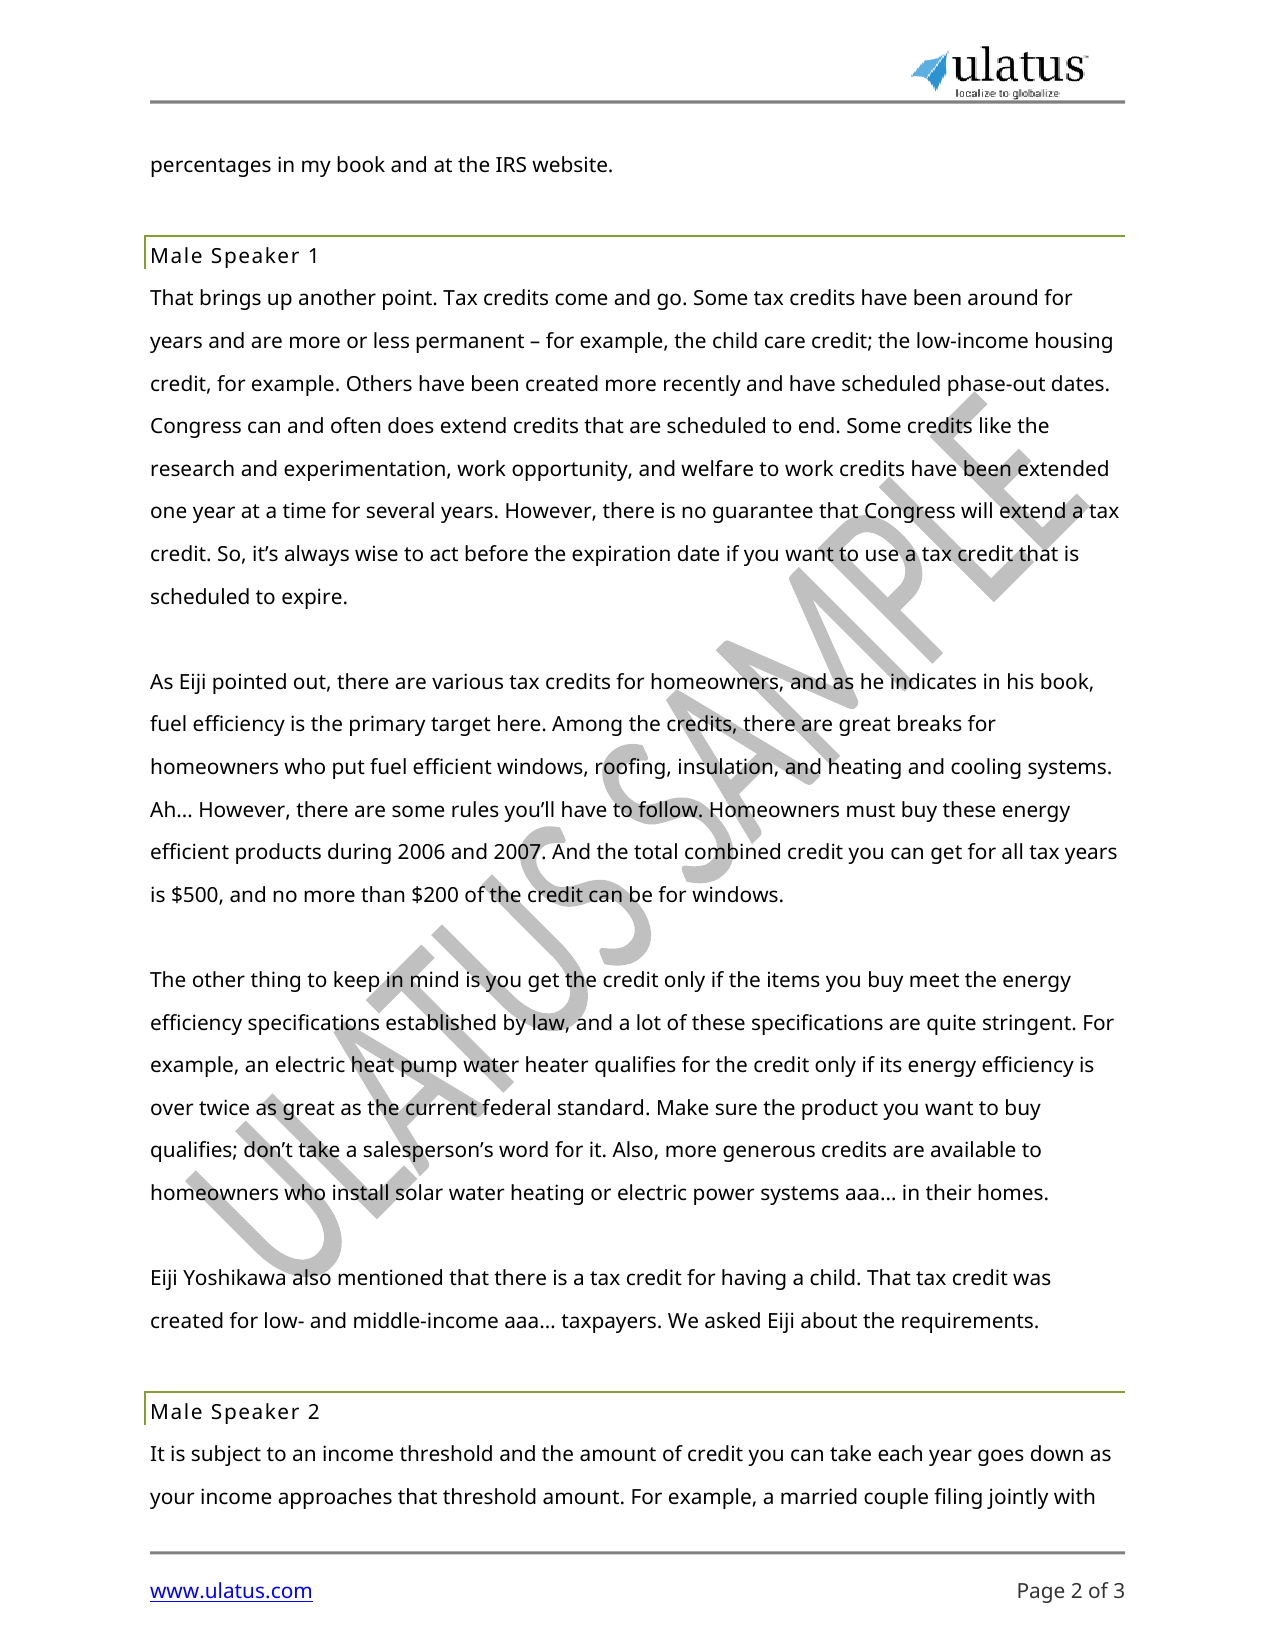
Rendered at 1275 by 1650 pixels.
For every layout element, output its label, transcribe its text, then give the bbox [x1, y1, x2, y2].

picture [911, 43, 1089, 100]
text As Eiji pointed out, there are various tax credits for homeowners, and as he indicates in his book, fuel efficiency is the primary target here. Among the credits, there are great breaks for homeowners who put fuel efficient windows, roofing, insulation, and heating and cooling systems. Ah… However, there are some rules you’ll have to follow. Homeowners must buy these energy efficient products during 2006 and 2007. And the total combined credit you can get for all tax years is $500, and no more than $200 of the credit can be for windows. [150, 667, 1125, 908]
text The other thing to keep in mind is you get the credit only if the items you buy meet the energy efficiency specifications established by law, and a lot of these specifications are quite stringent. For example, an electric heat pump water heater qualifies for the credit only if its energy efficiency is over twice as great as the current federal standard. Make sure the product you want to buy qualifies; don’t take a salesperson’s word for it. Also, more generous credits are available to homeowners who install solar water heating or electric power systems aaa… in their homes. [150, 965, 1125, 1207]
subtitle Male Speaker 2 [146, 1393, 1125, 1425]
text That brings up another point. Tax credits come and go. Some tax credits have been around for years and are more or less permanent – for example, the child care credit; the low-income housing credit, for example. Others have been created more recently and have scheduled phase-out dates. Congress can and often does extend credits that are scheduled to end. Some credits like the research and experimentation, work opportunity, and welfare to work credits have been extended one year at a time for several years. However, there is no guarantee that Congress will extend a tax credit. So, it’s always wise to act before the expiration date if you want to use a tax credit that is scheduled to expire. [150, 283, 1125, 610]
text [150, 150, 1125, 178]
text Eiji Yoshikawa also mentioned that there is a tax credit for having a child. That tax credit was created for low- and middle-income aaa… taxpayers. We asked Eiji about the requirements. [150, 1263, 1125, 1334]
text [150, 1439, 1125, 1511]
subtitle Male Speaker 1 [146, 237, 1125, 269]
